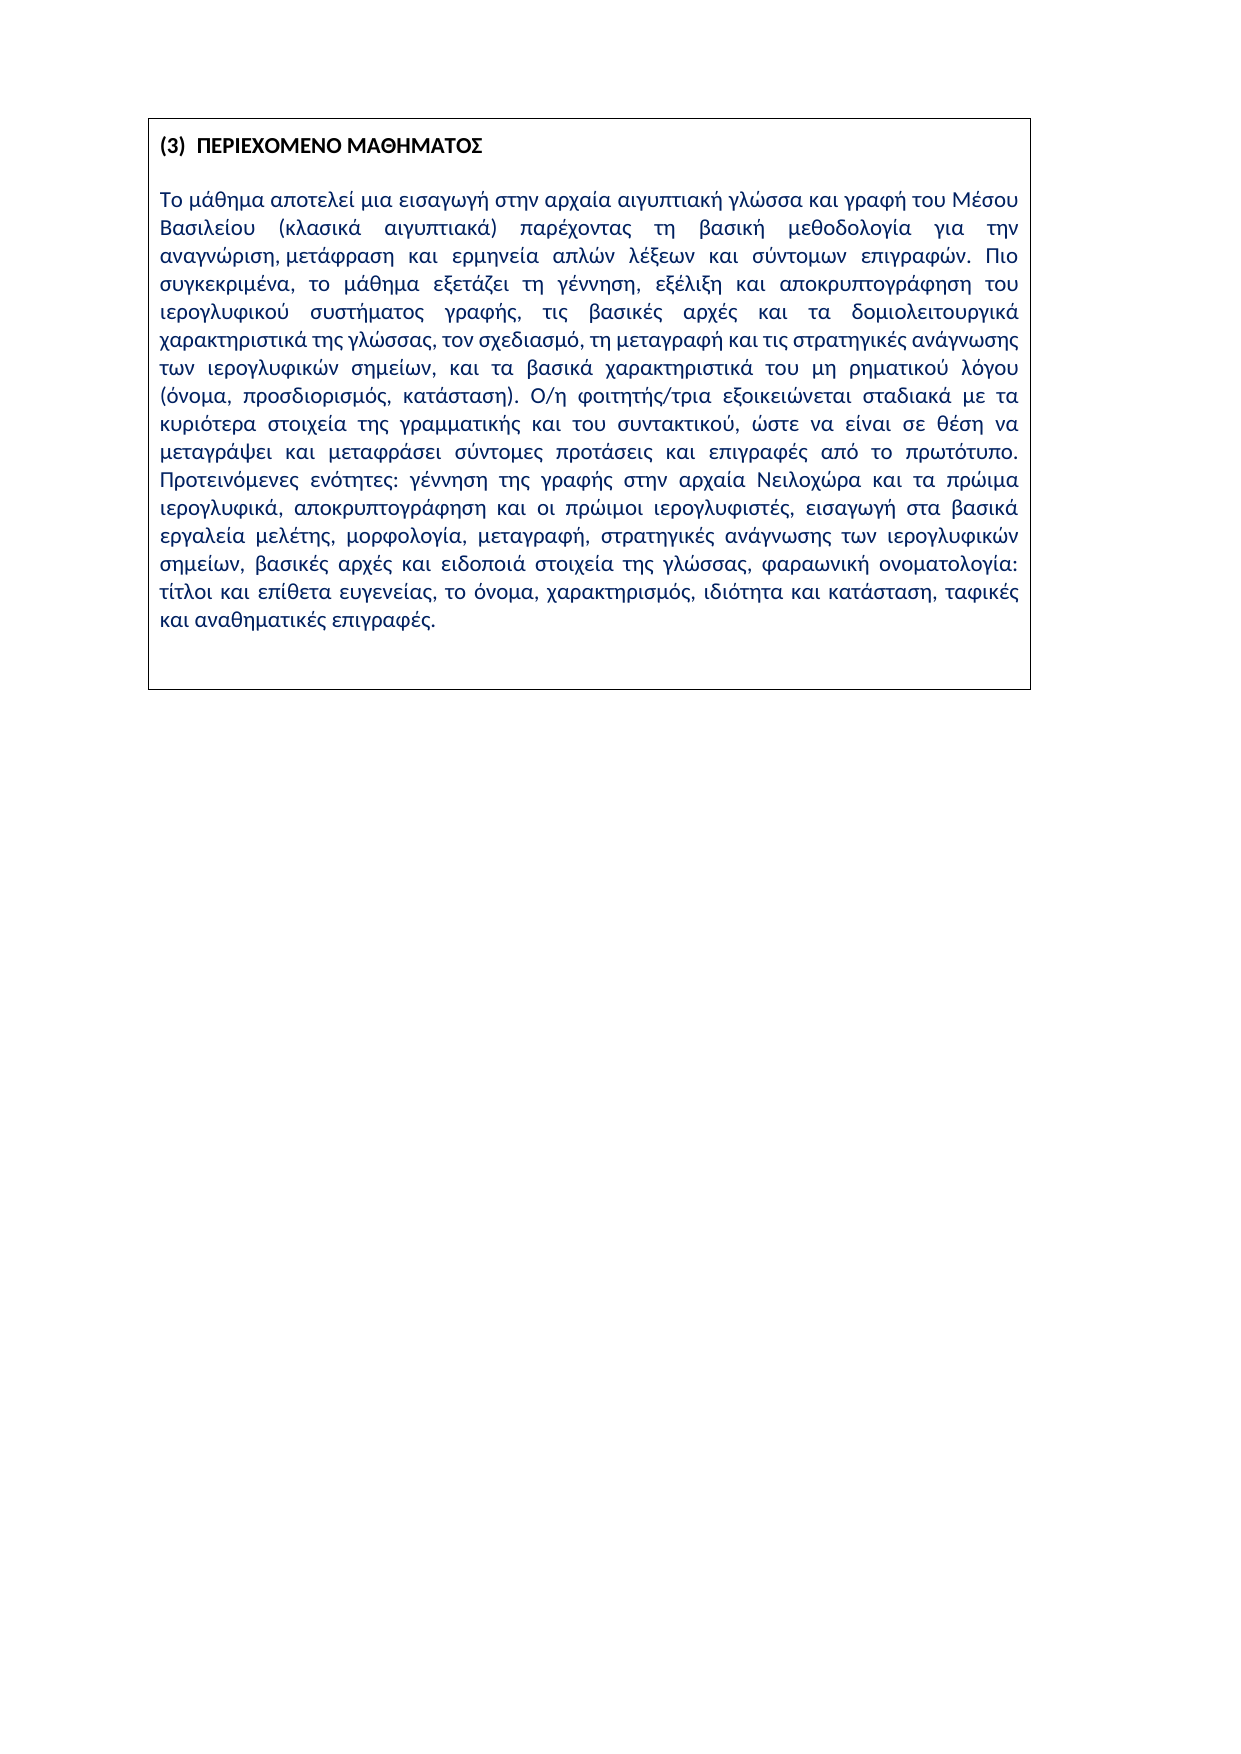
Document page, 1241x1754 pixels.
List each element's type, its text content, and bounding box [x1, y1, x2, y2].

table_header ΠΕΡΙΕΧΟΜΕΝΟ ΜΑΘΗΜΑΤΟΣ Το μάθημα αποτελεί μια εισαγωγή στην αρχαία αιγυπτιακή γλώσσα και γραφή του Μέσου Βασιλείου (κλασικά αιγυπτιακά) παρέχοντας τη βασική μεθοδολογία για την αναγνώριση, μετάφραση και ερμηνεία απλών λέξεων και σύντομων επιγραφών. Πιο συγκεκριμένα, το μάθημα εξετάζει τη γέννηση, εξέλιξη και αποκρυπτογράφηση του ιερογλυφικού συστήματος γραφής, τις βασικές αρχές και τα δομιολειτουργικά χαρακτηριστικά της γλώσσας, τον σχεδιασμό, τη μεταγραφή και τις στρατηγικές ανάγνωσης των ιερογλυφικών σημείων, και τα βασικά χαρακτηριστικά του μη ρηματικού λόγου (όνομα, προσδιορισμός, κατάσταση). Ο/η φοιτητής/τρια εξοικειώνεται σταδιακά με τα κυριότερα στοιχεία της γραμματικής και του συντακτικού, ώστε να είναι σε θέση να μεταγράψει και μεταφράσει σύντομες προτάσεις και επιγραφές από το πρωτότυπο. Προτεινόμενες ενότητες: γέννηση της γραφής στην αρχαία Νειλοχώρα και τα πρώιμα ιερογλυφικά, αποκρυπτογράφηση και οι πρώιμοι ιερογλυφιστές, εισαγωγή στα βασικά εργαλεία μελέτης, μορφολογία, μεταγραφή, στρατηγικές ανάγνωσης των ιερογλυφικών σημείων, βασικές αρχές και ειδοποιά στοιχεία της γλώσσας, φαραωνική ονοματολογία: τίτλοι και επίθετα ευγενείας, το όνομα, χαρακτηρισμός, ιδιότητα και κατάσταση, ταφικές και αναθηματικές επιγραφές. [149, 119, 1030, 689]
